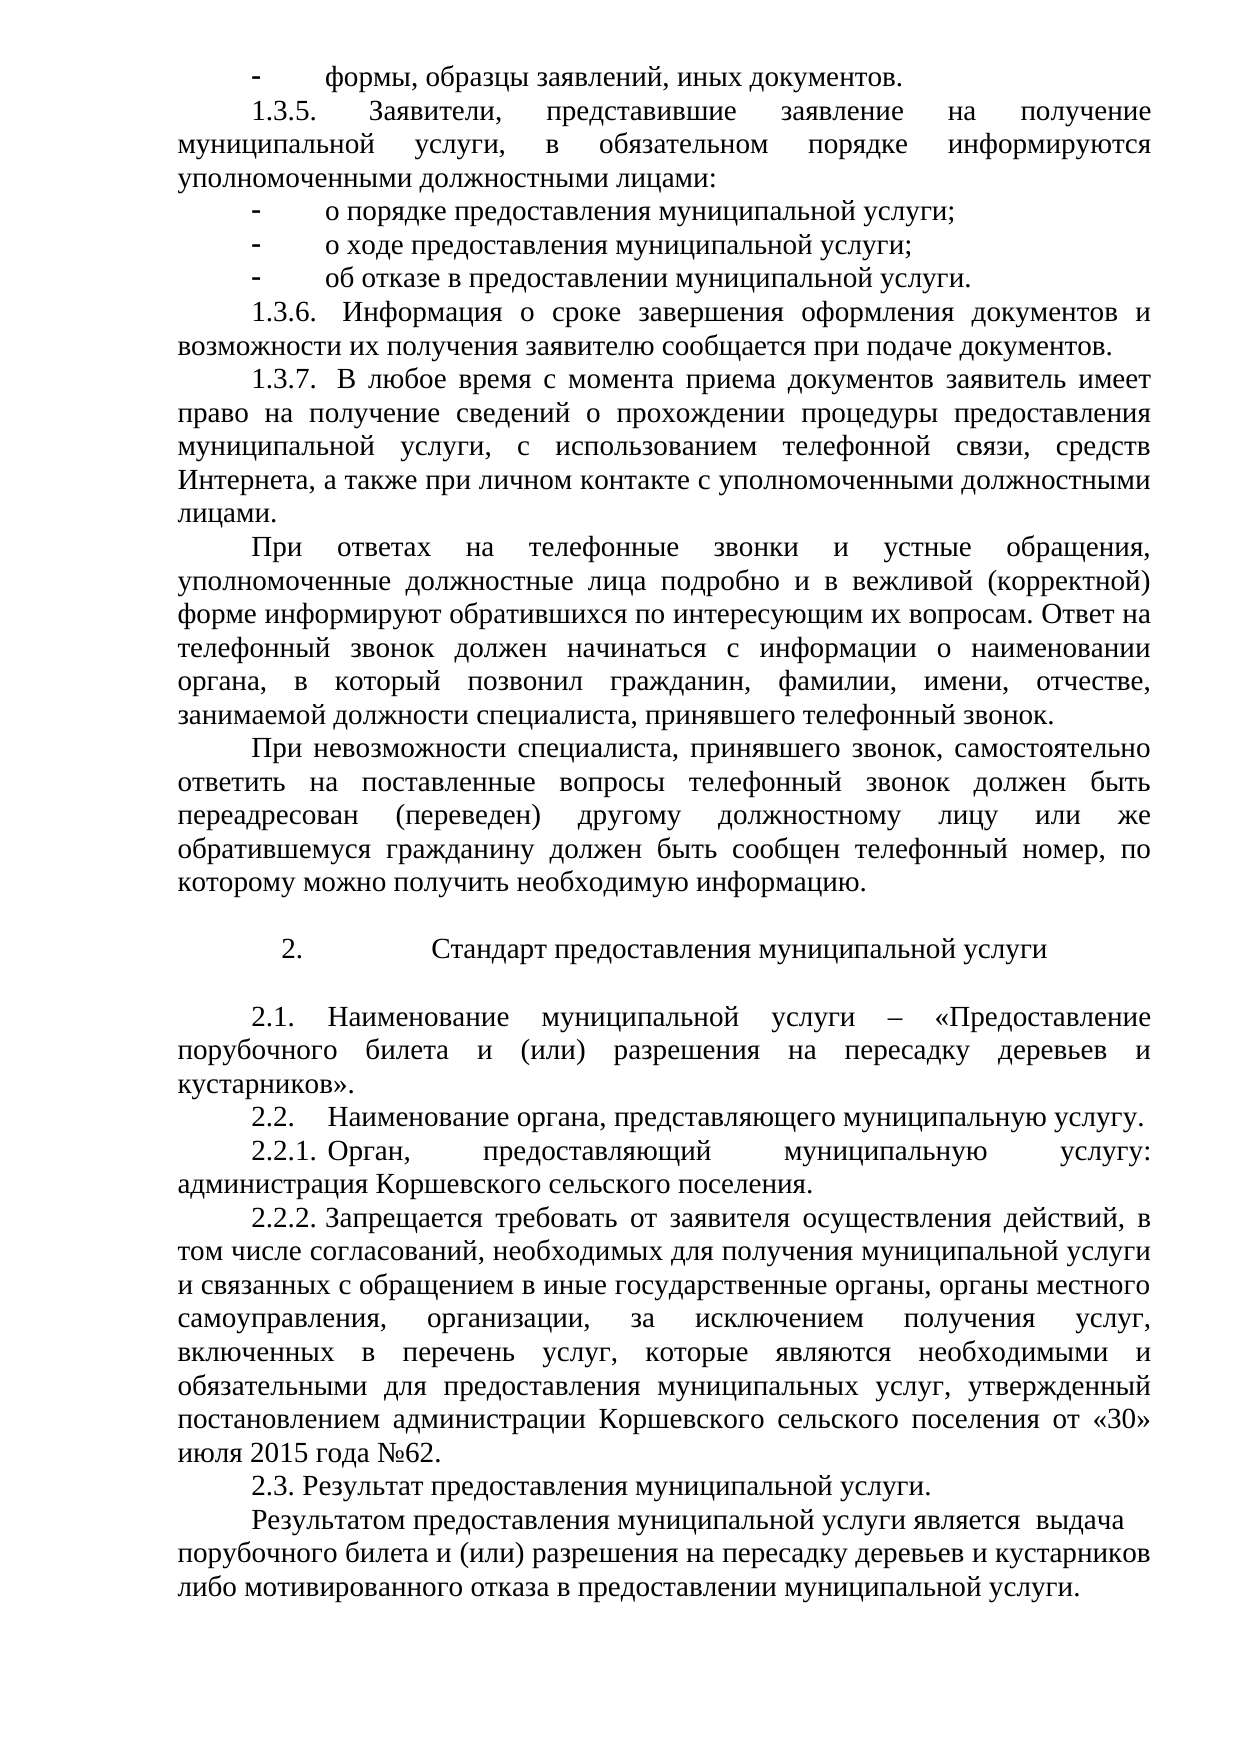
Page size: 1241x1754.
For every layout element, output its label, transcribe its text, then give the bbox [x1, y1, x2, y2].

list формы, образцы заявлений, иных документов. [177, 59, 1152, 93]
list Орган, предоставляющий муниципальную услугу: администрация Коршевского сельского поселения. [177, 1133, 1152, 1200]
list Заявители, представившие заявление на получение муниципальной услуги, в обязательном порядке информируются уполномоченными должностными лицами: [177, 93, 1152, 193]
list о ходе предоставления муниципальной услуги; [177, 227, 1152, 261]
list об отказе в предоставлении муниципальной услуги. [177, 261, 1152, 294]
text При ответах на телефонные звонки и устные обращения, уполномоченные должностные лица подробно и в вежливой (корректной) форме информируют обратившихся по интересующим их вопросам. Ответ на телефонный звонок должен начинаться с информации о наименовании органа, в который позвонил гражданин, фамилии, имени, отчестве, занимаемой должности специалиста, принявшего телефонный звонок. [177, 529, 1152, 730]
text При невозможности специалиста, принявшего звонок, самостоятельно ответить на поставленные вопросы телефонный звонок должен быть переадресован (переведен) другому должностному лицу или же обратившемуся гражданину должен быть сообщен телефонный номер, по которому можно получить необходимую информацию. [177, 730, 1152, 898]
text 2.3. Результат предоставления муниципальной услуги. [177, 1468, 1152, 1502]
list Запрещается требовать от заявителя осуществления действий, в том числе согласований, необходимых для получения муниципальной услуги и связанных с обращением в иные государственные органы, органы местного самоуправления, организации, за исключением получения услуг, включенных в перечень услуг, которые являются необходимыми и обязательными для предоставления муниципальных услуг, утвержденный постановлением администрации Коршевского сельского поселения от «30» июля 2015 года №62. [177, 1200, 1152, 1468]
list о порядке предоставления муниципальной услуги; [177, 193, 1152, 227]
text порубочного билета и (или) разрешения на пересадку деревьев и кустарников либо мотивированного отказа в предоставлении муниципальной услуги. [177, 1535, 1152, 1602]
list Информация о сроке завершения оформления документов и возможности их получения заявителю сообщается при подаче документов. [177, 294, 1152, 361]
list В любое время с момента приема документов заявитель имеет право на получение сведений о прохождении процедуры предоставления муниципальной услуги, с использованием телефонной связи, средств Интернета, а также при личном контакте с уполномоченными должностными лицами. [177, 361, 1152, 529]
list Стандарт предоставления муниципальной услуги [177, 932, 1152, 965]
text Результатом предоставления муниципальной услуги является выдача [177, 1502, 1152, 1535]
list Наименование муниципальной услуги – «Предоставление порубочного билета и (или) разрешения на пересадку деревьев и кустарников». [177, 999, 1152, 1099]
list Наименование органа, представляющего муниципальную услугу. [177, 1099, 1152, 1133]
